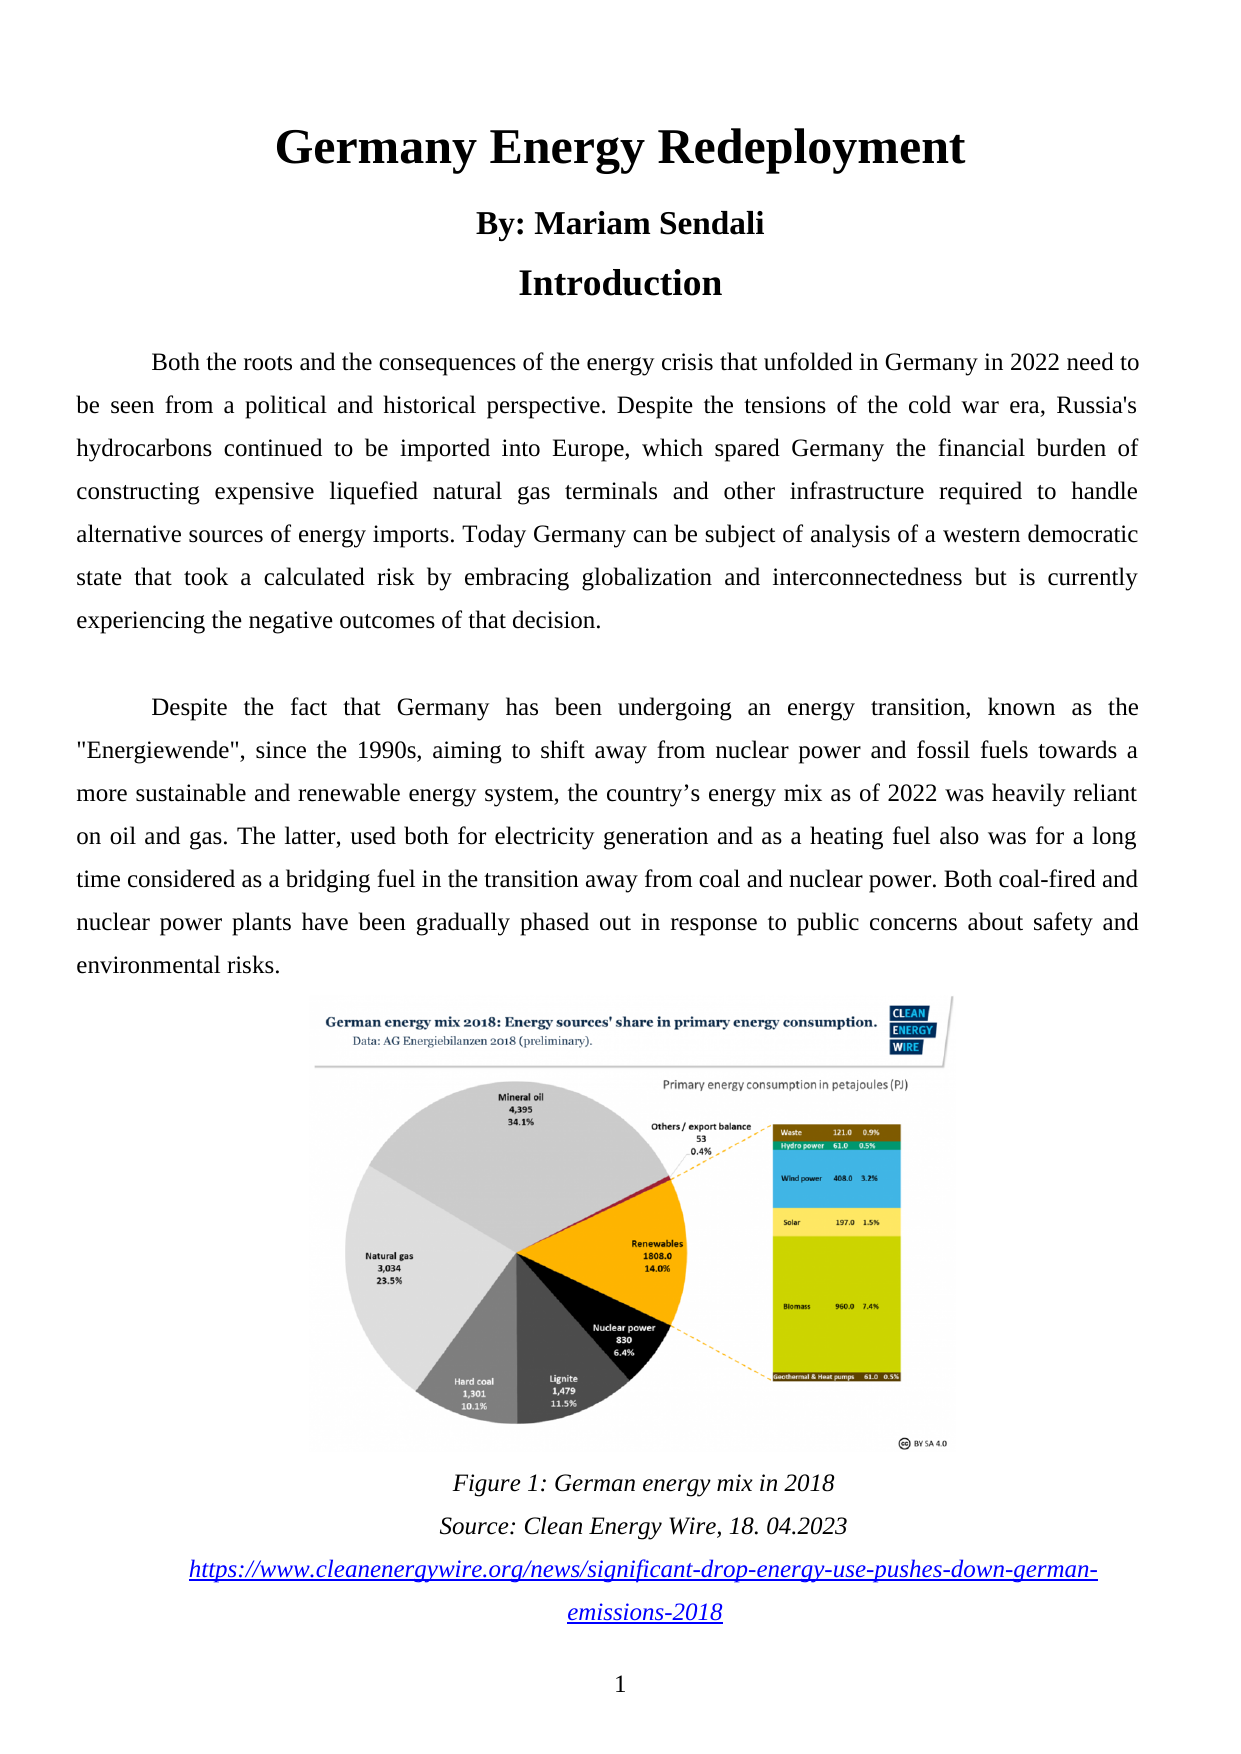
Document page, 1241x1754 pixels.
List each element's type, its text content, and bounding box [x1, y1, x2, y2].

text Despite the fact that Germany has been undergoing an energy transition, known as the "Energiewende", since the 1990s, aiming to shift away from nuclear power and fossil fuels towards a more sustainable and renewable energy system, the country’s energy mix as of 2022 was heavily reliant on oil and gas. The latter, used both for electricity generation and as a heating fuel also was for a long time considered as a bridging fuel in the transition away from coal and nuclear power. Both coal-fired and nuclear power plants have been gradually phased out in response to public concerns about safety and environmental risks. [76, 692, 1139, 979]
text Germany Energy Redeployment [150, 117, 1090, 174]
text Both the roots and the consequences of the energy crisis that unfolded in Germany in 2022 need to be seen from a political and historical perspective. Despite the tensions of the cold war era, Russia's hydrocarbons continued to be imported into Europe, which spared Germany the financial burden of constructing expensive liquefied natural gas terminals and other infrastructure required to handle alternative sources of energy imports. Today Germany can be subject of analysis of a western democratic state that took a calculated risk by embracing globalization and interconnectedness but is currently experiencing the negative outcomes of that decision. [76, 347, 1139, 634]
subtitle Introduction [150, 261, 1090, 304]
text By: Mariam Sendali [150, 203, 1090, 241]
picture [309, 995, 956, 1452]
text Source: Clean Energy Wire, 18. 04.2023 [150, 1511, 1139, 1540]
text https://www.cleanenergywire.org/news/significant-drop-energy-use-pushes-down-german-emissions-2018 [150, 1554, 1139, 1626]
text Figure 1: German energy mix in 2018 [150, 1468, 1139, 1497]
